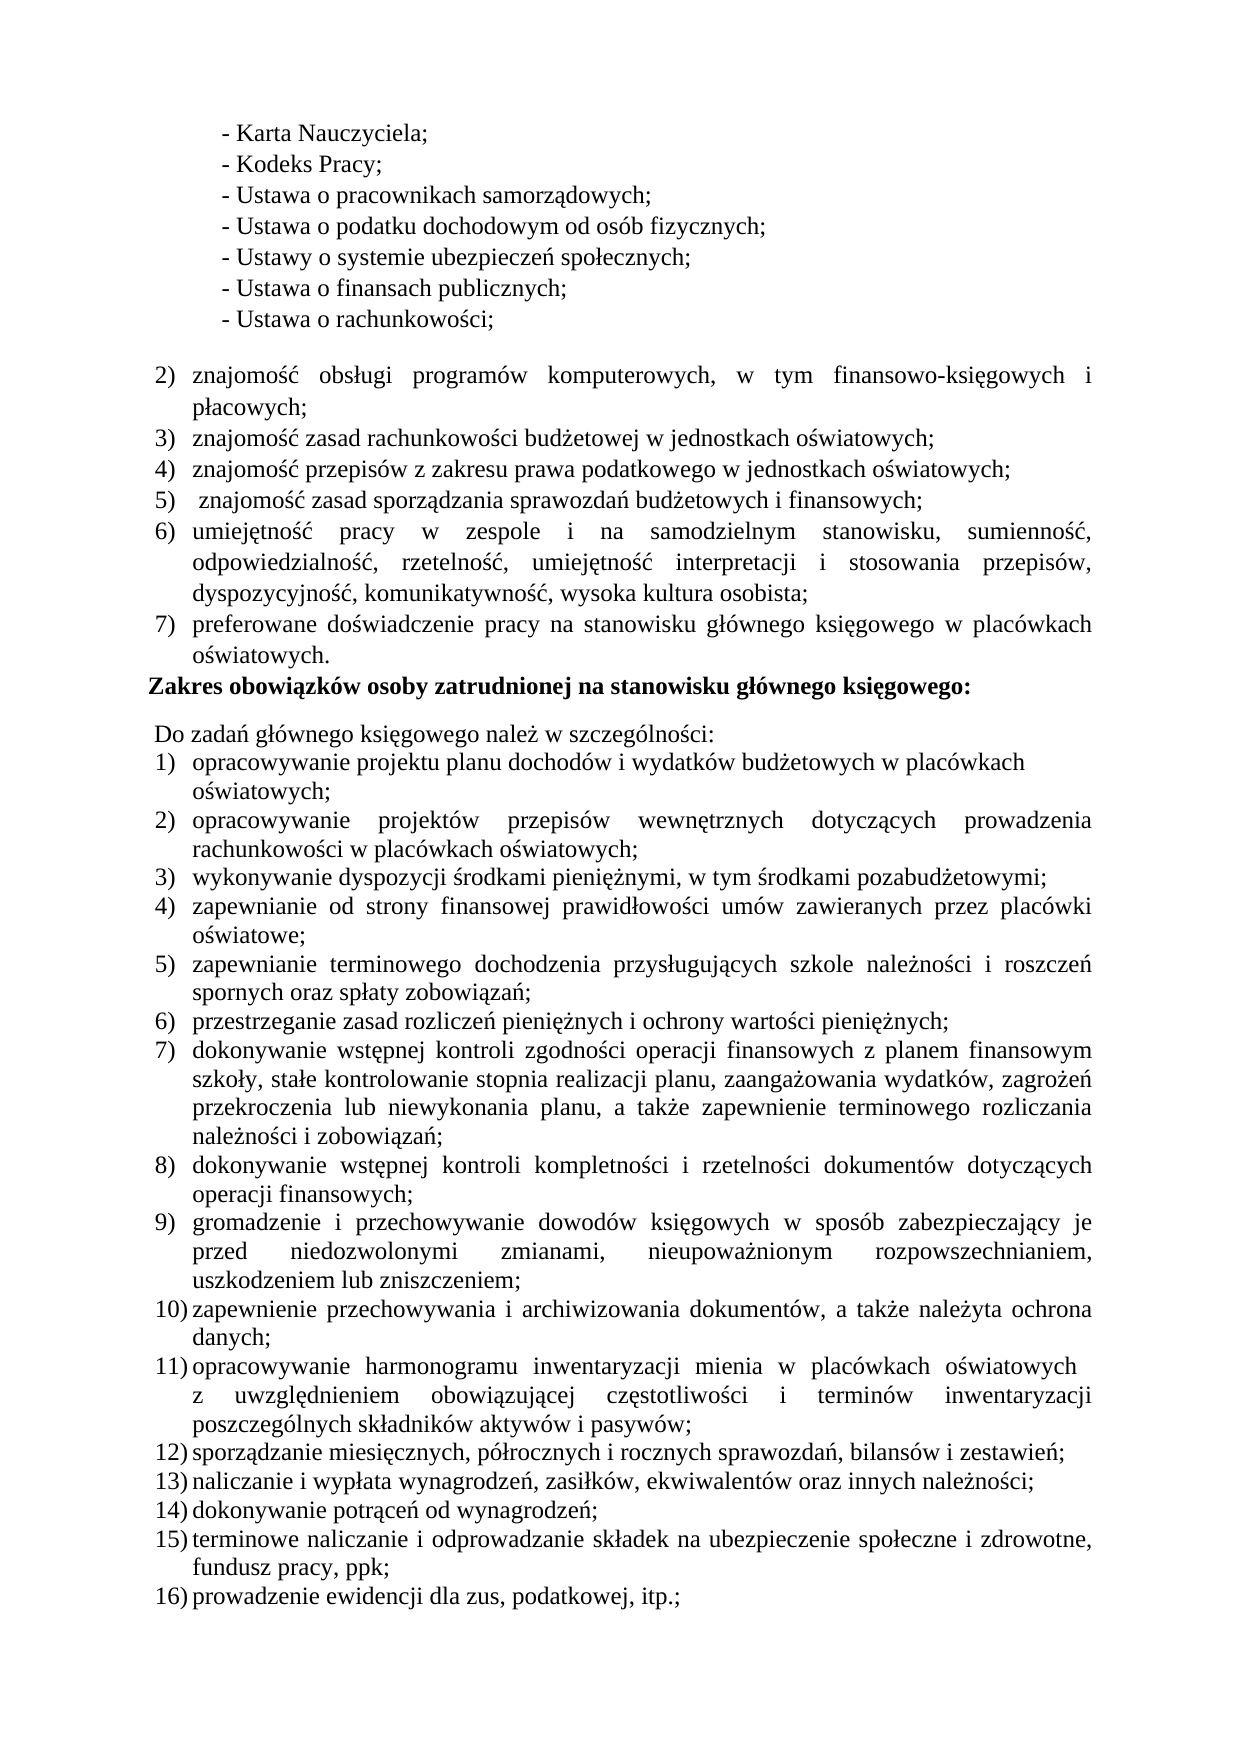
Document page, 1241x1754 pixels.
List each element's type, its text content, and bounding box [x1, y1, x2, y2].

text - Ustawa o rachunkowości; [221, 304, 1093, 333]
list znajomość zasad rachunkowości budżetowej w jednostkach oświatowych; [154, 423, 1093, 451]
list zapewnianie od strony finansowej prawidłowości umów zawieranych przez placówki oświatowe; [154, 891, 1093, 949]
list gromadzenie i przechowywanie dowodów księgowych w sposób zabezpieczający je przed niedozwolonymi zmianami, nieupoważnionym rozpowszechnianiem, uszkodzeniem lub zniszczeniem; [154, 1207, 1093, 1294]
list zapewnianie terminowego dochodzenia przysługujących szkole należności i roszczeń spornych oraz spłaty zobowiązań; [154, 949, 1093, 1006]
list znajomość obsługi programów komputerowych, w tym finansowo-księgowych i płacowych; [154, 361, 1093, 420]
list opracowywanie projektów przepisów wewnętrznych dotyczących prowadzenia rachunkowości w placówkach oświatowych; [154, 805, 1093, 862]
list opracowywanie harmonogramu inwentaryzacji mienia w placówkach oświatowych z uwzględnieniem obowiązującej częstotliwości i terminów inwentaryzacji poszczególnych składników aktywów i pasywów; [154, 1351, 1093, 1437]
list zapewnienie przechowywania i archiwizowania dokumentów, a także należyta ochrona danych; [154, 1294, 1093, 1351]
list naliczanie i wypłata wynagrodzeń, zasiłków, ekwiwalentów oraz innych należności; [154, 1466, 1093, 1495]
text - Ustawy o systemie ubezpieczeń społecznych; [221, 242, 1093, 271]
list dokonywanie wstępnej kontroli kompletności i rzetelności dokumentów dotyczących operacji finansowych; [154, 1150, 1093, 1207]
list wykonywanie dyspozycji środkami pieniężnymi, w tym środkami pozabudżetowymi; [154, 862, 1093, 891]
text - Ustawa o podatku dochodowym od osób fizycznych; [221, 211, 1093, 240]
list dokonywanie wstępnej kontroli zgodności operacji finansowych z planem finansowym szkoły, stałe kontrolowanie stopnia realizacji planu, zaangażowania wydatków, zagrożeń przekroczenia lub niewykonania planu, a także zapewnienie terminowego rozliczania należności i zobowiązań; [154, 1035, 1093, 1150]
list prowadzenie ewidencji dla zus, podatkowej, itp.; [154, 1581, 1093, 1610]
text - Kodeks Pracy; [221, 149, 1093, 178]
list umiejętność pracy w zespole i na samodzielnym stanowisku, sumienność, odpowiedzialność, rzetelność, umiejętność interpretacji i stosowania przepisów, dyspozycyjność, komunikatywność, wysoka kultura osobista; [154, 516, 1093, 607]
list opracowywanie projektu planu dochodów i wydatków budżetowych w placówkach oświatowych; [154, 747, 1093, 805]
text Zakres obowiązków osoby zatrudnionej na stanowisku głównego księgowego: [148, 671, 1093, 700]
text - Ustawa o finansach publicznych; [221, 273, 1093, 302]
list przestrzeganie zasad rozliczeń pieniężnych i ochrony wartości pieniężnych; [154, 1006, 1093, 1035]
text Do zadań głównego księgowego należ w szczególności: [148, 719, 1093, 747]
list sporządzanie miesięcznych, półrocznych i rocznych sprawozdań, bilansów i zestawień; [154, 1437, 1093, 1466]
text - Ustawa o pracownikach samorządowych; [221, 180, 1093, 209]
text - Karta Nauczyciela; [221, 118, 1093, 147]
list znajomość zasad sporządzania sprawozdań budżetowych i finansowych; [154, 485, 1093, 513]
list znajomość przepisów z zakresu prawa podatkowego w jednostkach oświatowych; [154, 454, 1093, 482]
list dokonywanie potrąceń od wynagrodzeń; [154, 1495, 1093, 1524]
list preferowane doświadczenie pracy na stanowisku głównego księgowego w placówkach oświatowych. [154, 609, 1093, 669]
list terminowe naliczanie i odprowadzanie składek na ubezpieczenie społeczne i zdrowotne, fundusz pracy, ppk; [154, 1524, 1093, 1581]
